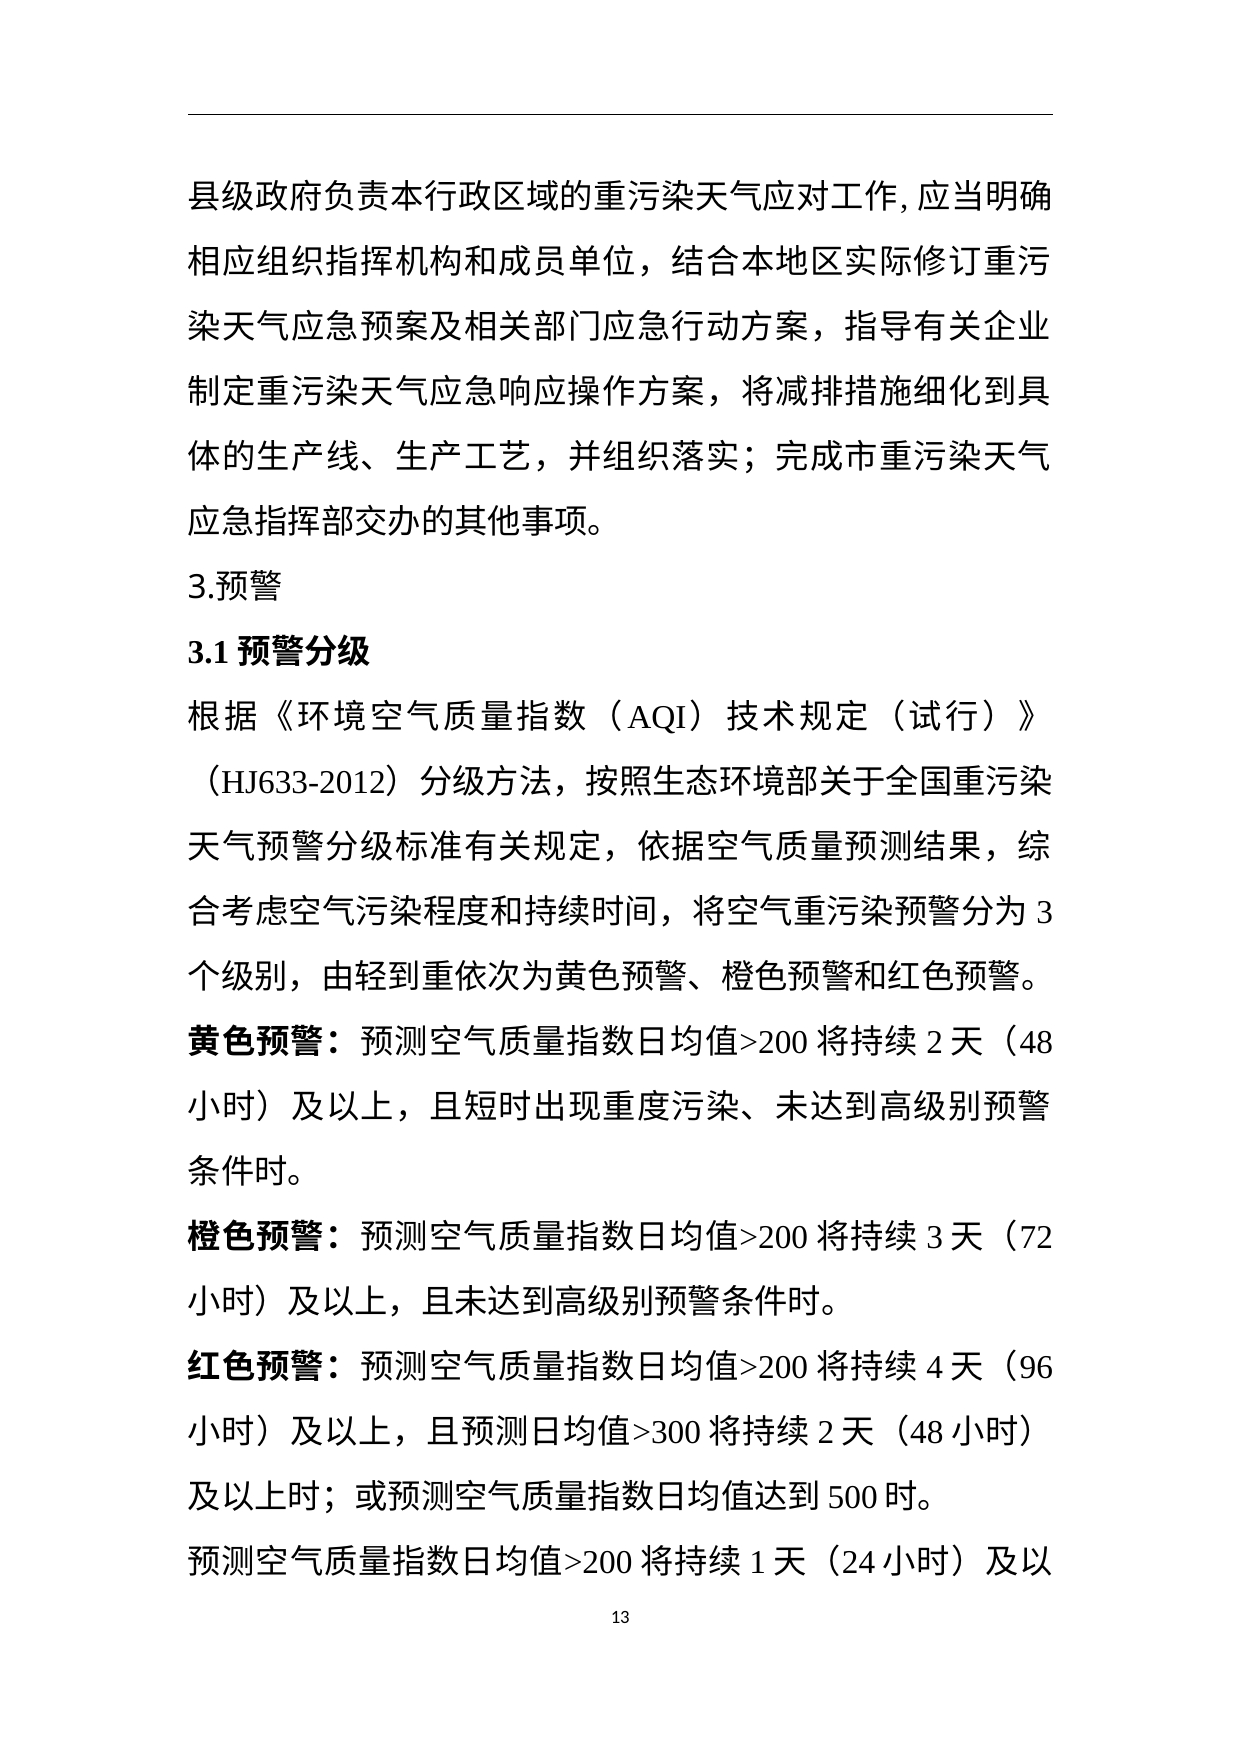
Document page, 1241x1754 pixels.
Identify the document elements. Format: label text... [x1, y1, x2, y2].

text 3.预警 [187, 552, 1053, 617]
text 根据《环境空气质量指数（AQI）技术规定（试行）》（HJ633-2012）分级方法，按照生态环境部关于全国重污染天气预警分级标准有关规定，依据空气质量预测结果，综合考虑空气污染程度和持续时间，将空气重污染预警分为3个级别，由轻到重依次为黄色预警、橙色预警和红色预警。 [187, 682, 1053, 1007]
text 红色预警：预测空气质量指数日均值>200将持续4天（96小时）及以上，且预测日均值>300将持续2天（48小时）及以上时；或预测空气质量指数日均值达到500时。 [187, 1332, 1053, 1527]
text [187, 1527, 1053, 1592]
text 黄色预警：预测空气质量指数日均值>200将持续2天（48小时）及以上，且短时出现重度污染、未达到高级别预警条件时。 [187, 1007, 1053, 1202]
text 橙色预警：预测空气质量指数日均值>200将持续3天（72小时）及以上，且未达到高级别预警条件时。 [187, 1202, 1053, 1332]
text 3.1 预警分级 [187, 617, 1053, 682]
text 县级政府负责本行政区域的重污染天气应对工作, 应当明确相应组织指挥机构和成员单位，结合本地区实际修订重污染天气应急预案及相关部门应急行动方案，指导有关企业制定重污染天气应急响应操作方案，将减排措施细化到具体的生产线、生产工艺，并组织落实；完成市重污染天气应急指挥部交办的其他事项。 [187, 162, 1053, 552]
